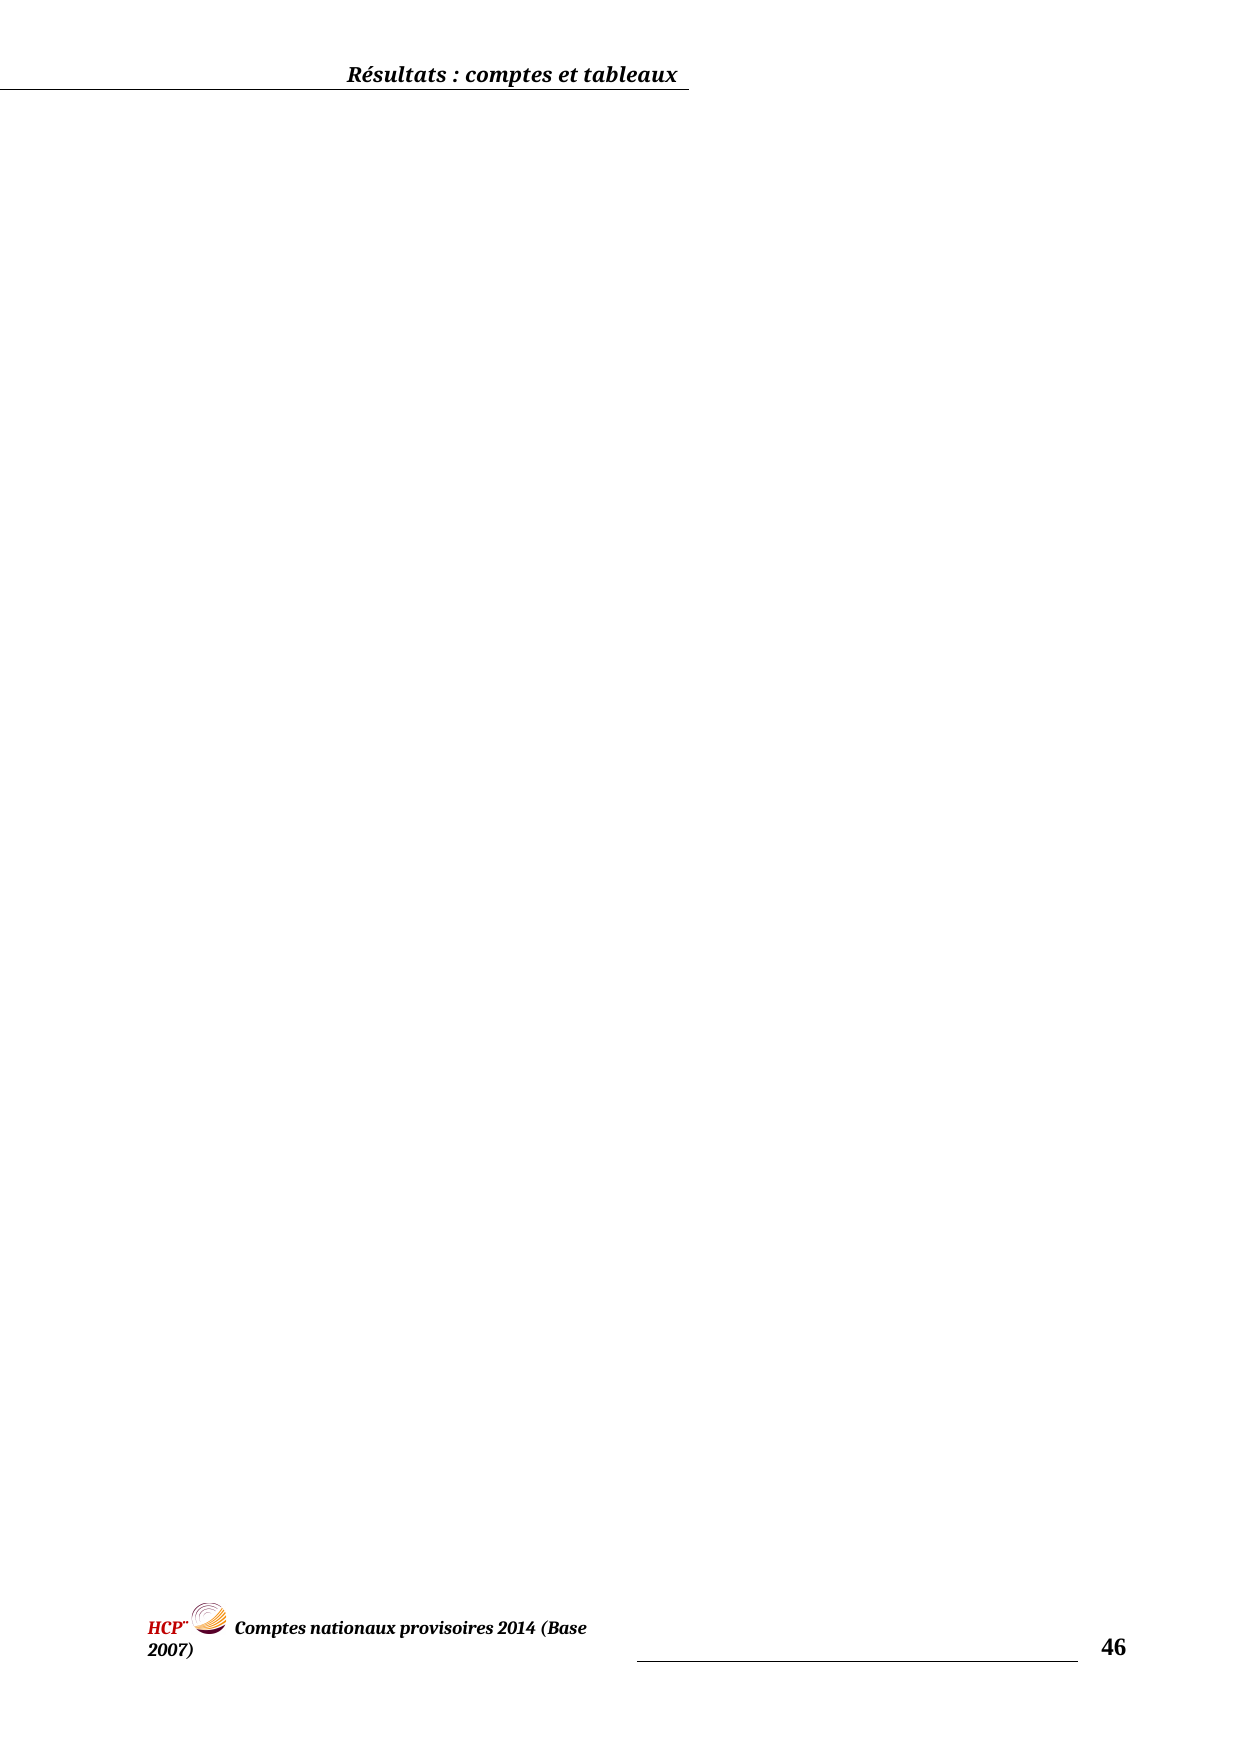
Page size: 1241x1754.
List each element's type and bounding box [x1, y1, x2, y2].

picture [191, 1603, 227, 1635]
